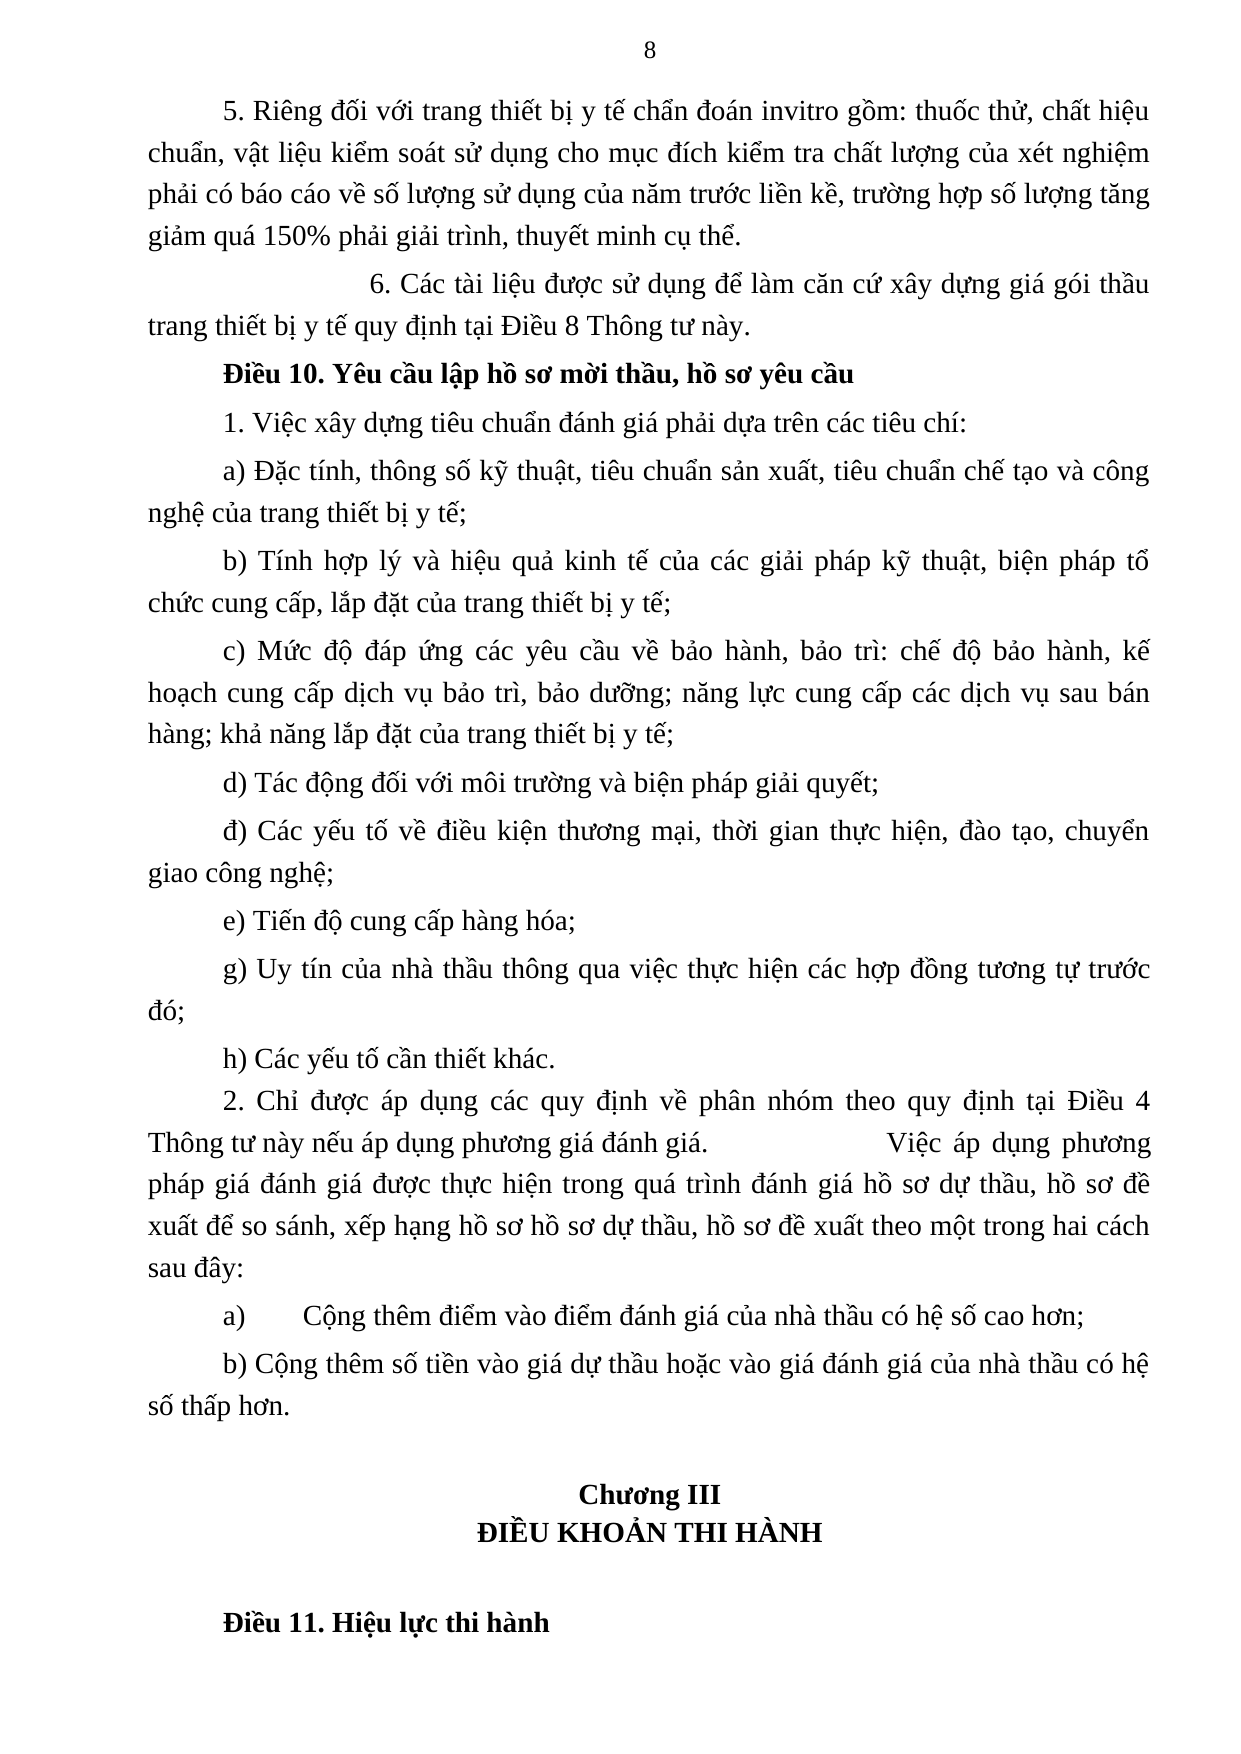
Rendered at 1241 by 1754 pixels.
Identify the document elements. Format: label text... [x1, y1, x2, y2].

text Điều 11. Hiệu lực thi hành [148, 1605, 1152, 1639]
text 1. Việc xây dựng tiêu chuẩn đánh giá phải dựa trên các tiêu chí: [148, 405, 1152, 438]
text Điều 10. Yêu cầu lập hồ sơ mời thầu, hồ sơ yêu cầu [148, 357, 1152, 390]
text a) Đặc tính, thông số kỹ thuật, tiêu chuẩn sản xuất, tiêu chuẩn chế tạo và công nghệ của trang thiết bị y tế; [148, 453, 1152, 528]
text h) Các yếu tố cần thiết khác. [148, 1041, 1152, 1074]
text c) Mức độ đáp ứng các yêu cầu về bảo hành, bảo trì: chế độ bảo hành, kế hoạch cung cấp dịch vụ bảo trì, bảo dưỡng; năng lực cung cấp các dịch vụ sau bán hàng; khả năng lắp đặt của trang thiết bị y tế; [148, 633, 1152, 750]
list Cộng thêm điểm vào điểm đánh giá của nhà thầu có hệ số cao hơn; [223, 1298, 1152, 1332]
text b) Cộng thêm số tiền vào giá dự thầu hoặc vào giá đánh giá của nhà thầu có hệ số thấp hơn. [148, 1347, 1152, 1422]
text d) Tác động đối với môi trường và biện pháp giải quyết; [148, 765, 1152, 798]
text g) Uy tín của nhà thầu thông qua việc thực hiện các hợp đồng tương tự trước đó; [148, 951, 1152, 1026]
text 5. Riêng đối với trang thiết bị y tế chẩn đoán invitro gồm: thuốc thử, chất hiệu chuẩn, vật liệu kiểm soát sử dụng cho mục đích kiểm tra chất lượng của xét nghiệm phải có báo cáo về số lượng sử dụng của năm trước liền kề, trường hợp số lượng tăng giảm quá 150% phải giải trình, thuyết minh cụ thể. [148, 93, 1152, 252]
text 6. Các tài liệu được sử dụng để làm căn cứ xây dựng giá gói thầu trang thiết bị y tế quy định tại Điều 8 Thông tư này. [148, 267, 1152, 342]
text b) Tính hợp lý và hiệu quả kinh tế của các giải pháp kỹ thuật, biện pháp tổ chức cung cấp, lắp đặt của trang thiết bị y tế; [148, 543, 1152, 618]
text e) Tiến độ cung cấp hàng hóa; [148, 903, 1152, 936]
text đ) Các yếu tố về điều kiện thương mại, thời gian thực hiện, đào tạo, chuyển giao công nghệ; [148, 813, 1152, 888]
text 2. Chỉ được áp dụng các quy định về phân nhóm theo quy định tại Điều 4 Thông tư này nếu áp dụng phương giá đánh giá. Việc áp dụng phương pháp giá đánh giá được thực hiện trong quá trình đánh giá hồ sơ dự thầu, hồ sơ đề xuất để so sánh, xếp hạng hồ sơ hồ sơ dự thầu, hồ sơ đề xuất theo một trong hai cách sau đây: [148, 1083, 1152, 1284]
text Chương III ĐIỀU KHOẢN THI HÀNH [148, 1477, 1152, 1549]
